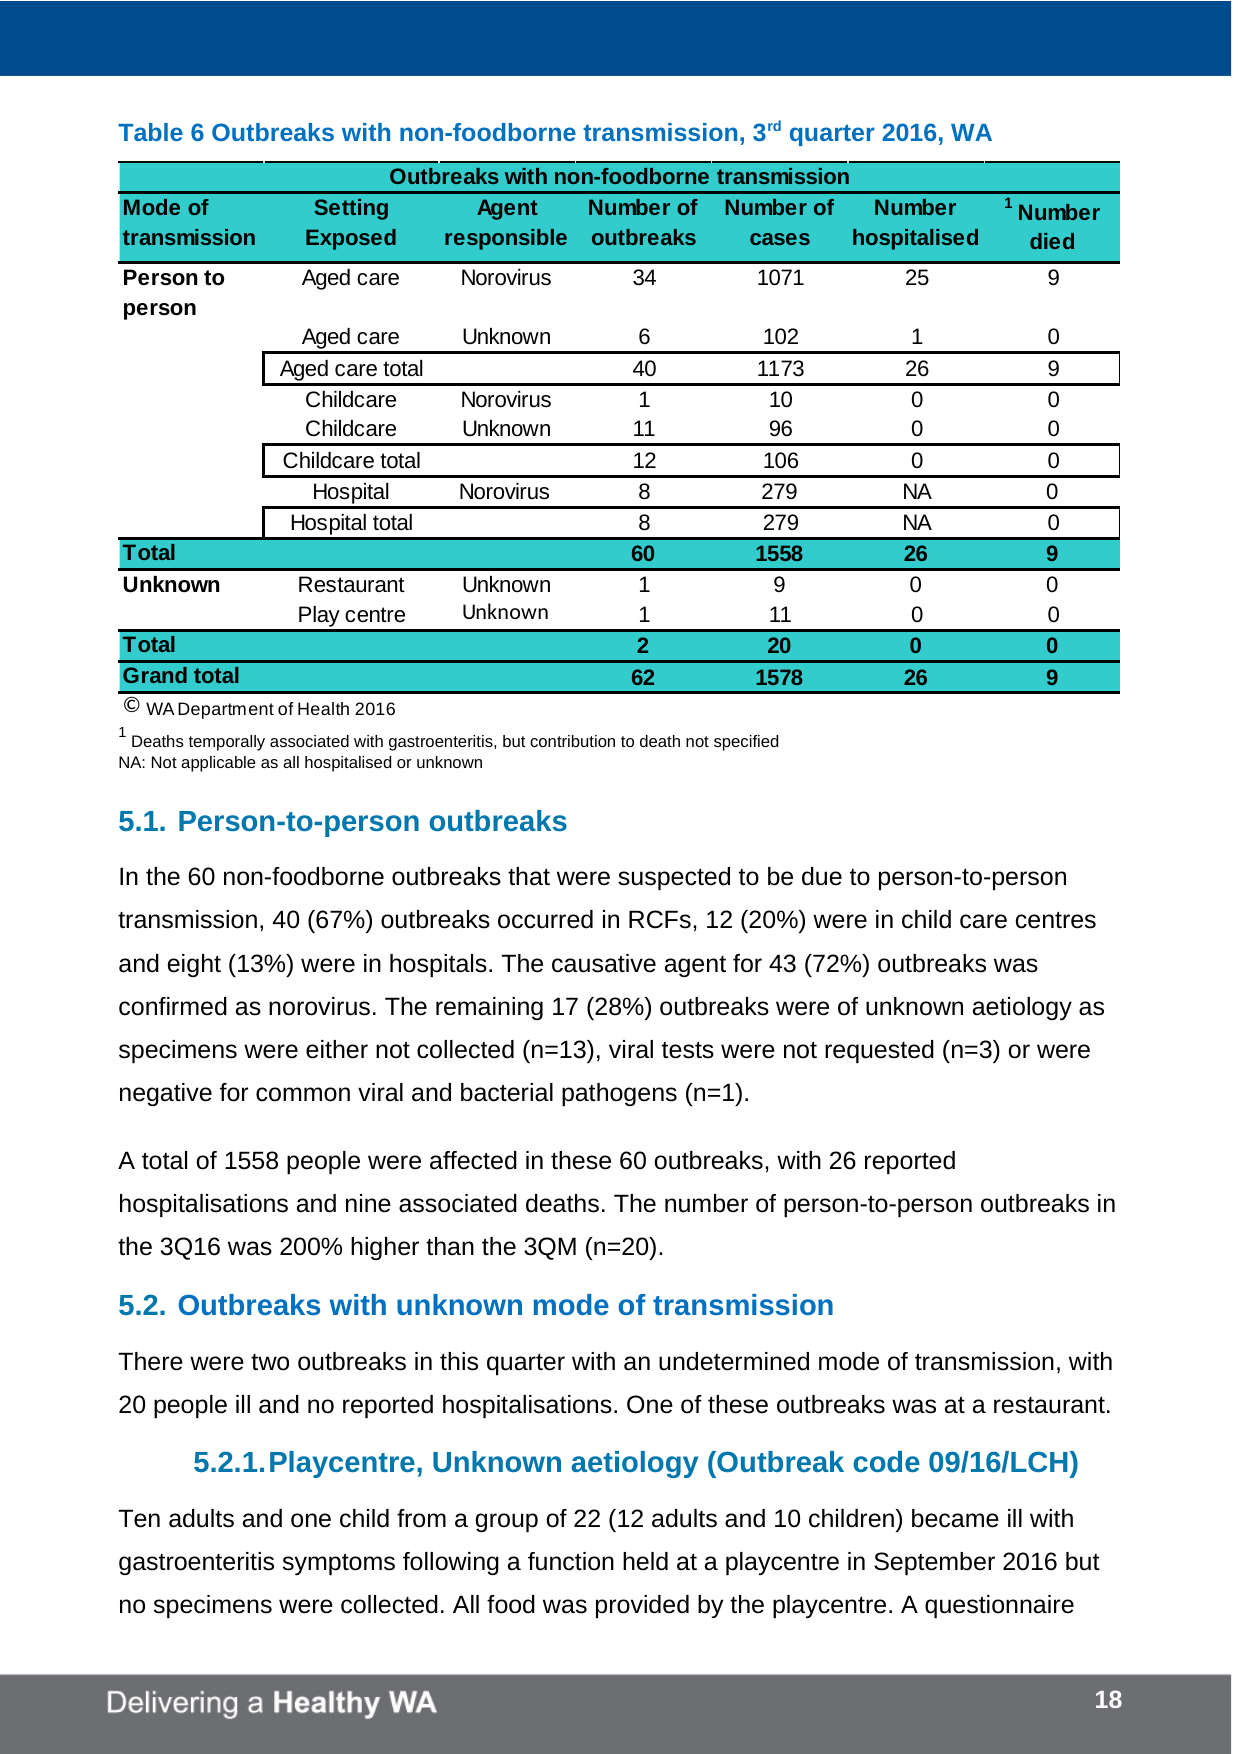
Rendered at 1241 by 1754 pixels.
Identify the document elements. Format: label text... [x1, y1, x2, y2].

picture [0, 1, 1232, 1754]
text There were two outbreaks in this quarter with an undetermined mode of transmission, with 20 people ill and no reported hospitalisations. One of these outbreaks was at a restaurant. [118, 1346, 1122, 1418]
text In the 60 non-foodborne outbreaks that were suspected to be due to person-to-person transmission, 40 (67%) outbreaks occurred in RCFs, 12 (20%) were in child care centres and eight (13%) were in hospitals. The causative agent for 43 (72%) outbreaks was confirmed as norovirus. The remaining 17 (28%) outbreaks were of unknown aetiology as specimens were either not collected (n=13), viral tests were not requested (n=3) or were negative for common viral and bacterial pathogens (n=1). [118, 862, 1122, 1107]
subtitle Person-to-person outbreaks [118, 804, 1122, 837]
text Table 6 Outbreaks with non-foodborne transmission, 3rd quarter 2016, WA [118, 118, 1122, 147]
text 1 Deaths temporally associated with gastroenteritis, but contribution to death not specified [118, 724, 1117, 753]
subtitle Playcentre, Unknown aetiology (Outbreak code 09/16/LCH) [193, 1445, 1122, 1479]
subtitle Outbreaks with unknown mode of transmission [118, 1288, 1122, 1321]
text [118, 1504, 1122, 1619]
text NA: Not applicable as all hospitalised or unknown [118, 753, 1117, 772]
text A total of 1558 people were affected in these 60 outbreaks, with 26 reported hospitalisations and nine associated deaths. The number of person-to-person outbreaks in the 3Q16 was 200% higher than the 3QM (n=20). [118, 1146, 1122, 1261]
